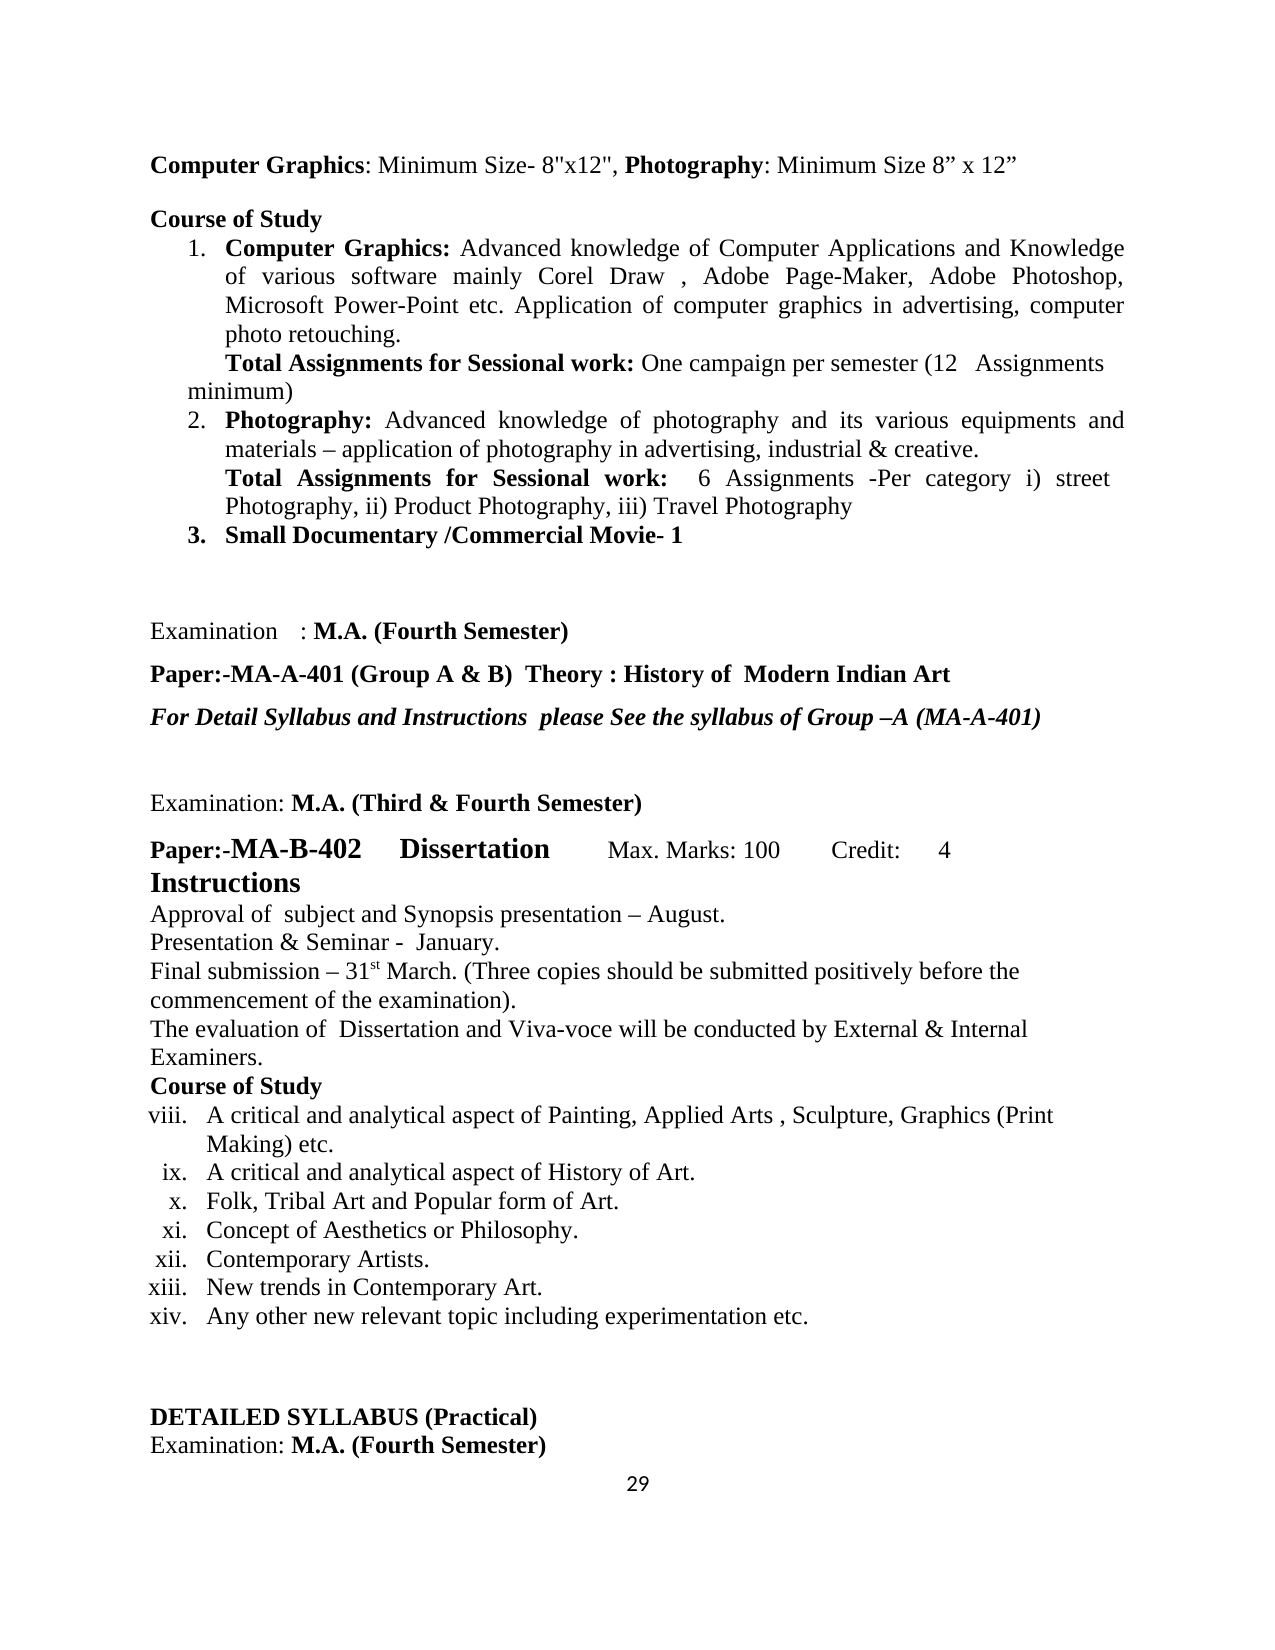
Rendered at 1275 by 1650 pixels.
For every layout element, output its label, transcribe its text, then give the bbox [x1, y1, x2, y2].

text Paper:-MA-A-401 (Group A & B) Theory : History of Modern Indian Art [150, 659, 1125, 688]
text Examination: M.A. (Third & Fourth Semester) [150, 788, 1125, 817]
text DETAILED SYLLABUS (Practical) [150, 1402, 1125, 1431]
text For Detail Syllabus and Instructions please See the syllabus of Group –A (MA-A-401) [150, 702, 1125, 731]
text The evaluation of Dissertation and Viva-voce will be conducted by External & Internal Examiners. [150, 1014, 1125, 1071]
text 3. Small Documentary /Commercial Movie- 1 [150, 520, 1125, 549]
list Photography: Advanced knowledge of photography and its various equipments and materials – application of photography in advertising, industrial & creative. [187, 405, 1125, 463]
text Total Assignments for Sessional work: 6 Assignments -Per category i) street Photography, ii) Product Photography, iii) Travel Photography [187, 463, 1125, 520]
list Any other new relevant topic including experimentation etc. [187, 1301, 1125, 1330]
list Contemporary Artists. [187, 1244, 1125, 1272]
text Course of Study [150, 204, 1125, 233]
list A critical and analytical aspect of Painting, Applied Arts , Sculpture, Graphics (Print Making) etc. [187, 1100, 1125, 1157]
text Presentation & Seminar - January. [150, 927, 1125, 956]
text Paper:-MA-B-402 Dissertation Max. Marks: 100 Credit: 4 [150, 832, 1125, 865]
list Computer Graphics: Advanced knowledge of Computer Applications and Knowledge of various software mainly Corel Draw , Adobe Page-Maker, Adobe Photoshop, Microsoft Power-Point etc. Application of computer graphics in advertising, computer photo retouching. [187, 233, 1125, 348]
list Concept of Aesthetics or Philosophy. [187, 1215, 1125, 1244]
text Approval of subject and Synopsis presentation – August. [150, 899, 1125, 927]
text Course of Study [150, 1071, 1125, 1100]
text Examination : M.A. (Fourth Semester) [150, 616, 1125, 645]
text Instructions [150, 865, 1125, 899]
text Total Assignments for Sessional work: One campaign per semester (12 Assignments minimum) [187, 348, 1125, 405]
list Folk, Tribal Art and Popular form of Art. [187, 1186, 1125, 1215]
list New trends in Contemporary Art. [187, 1272, 1125, 1301]
list A critical and analytical aspect of History of Art. [187, 1157, 1125, 1186]
text Computer Graphics: Minimum Size- 8"x12", Photography: Minimum Size 8” x 12” [150, 150, 1125, 179]
text Final submission – 31st March. (Three copies should be submitted positively before the commencement of the examination). [150, 956, 1125, 1014]
text Examination: M.A. (Fourth Semester) [150, 1431, 1125, 1459]
